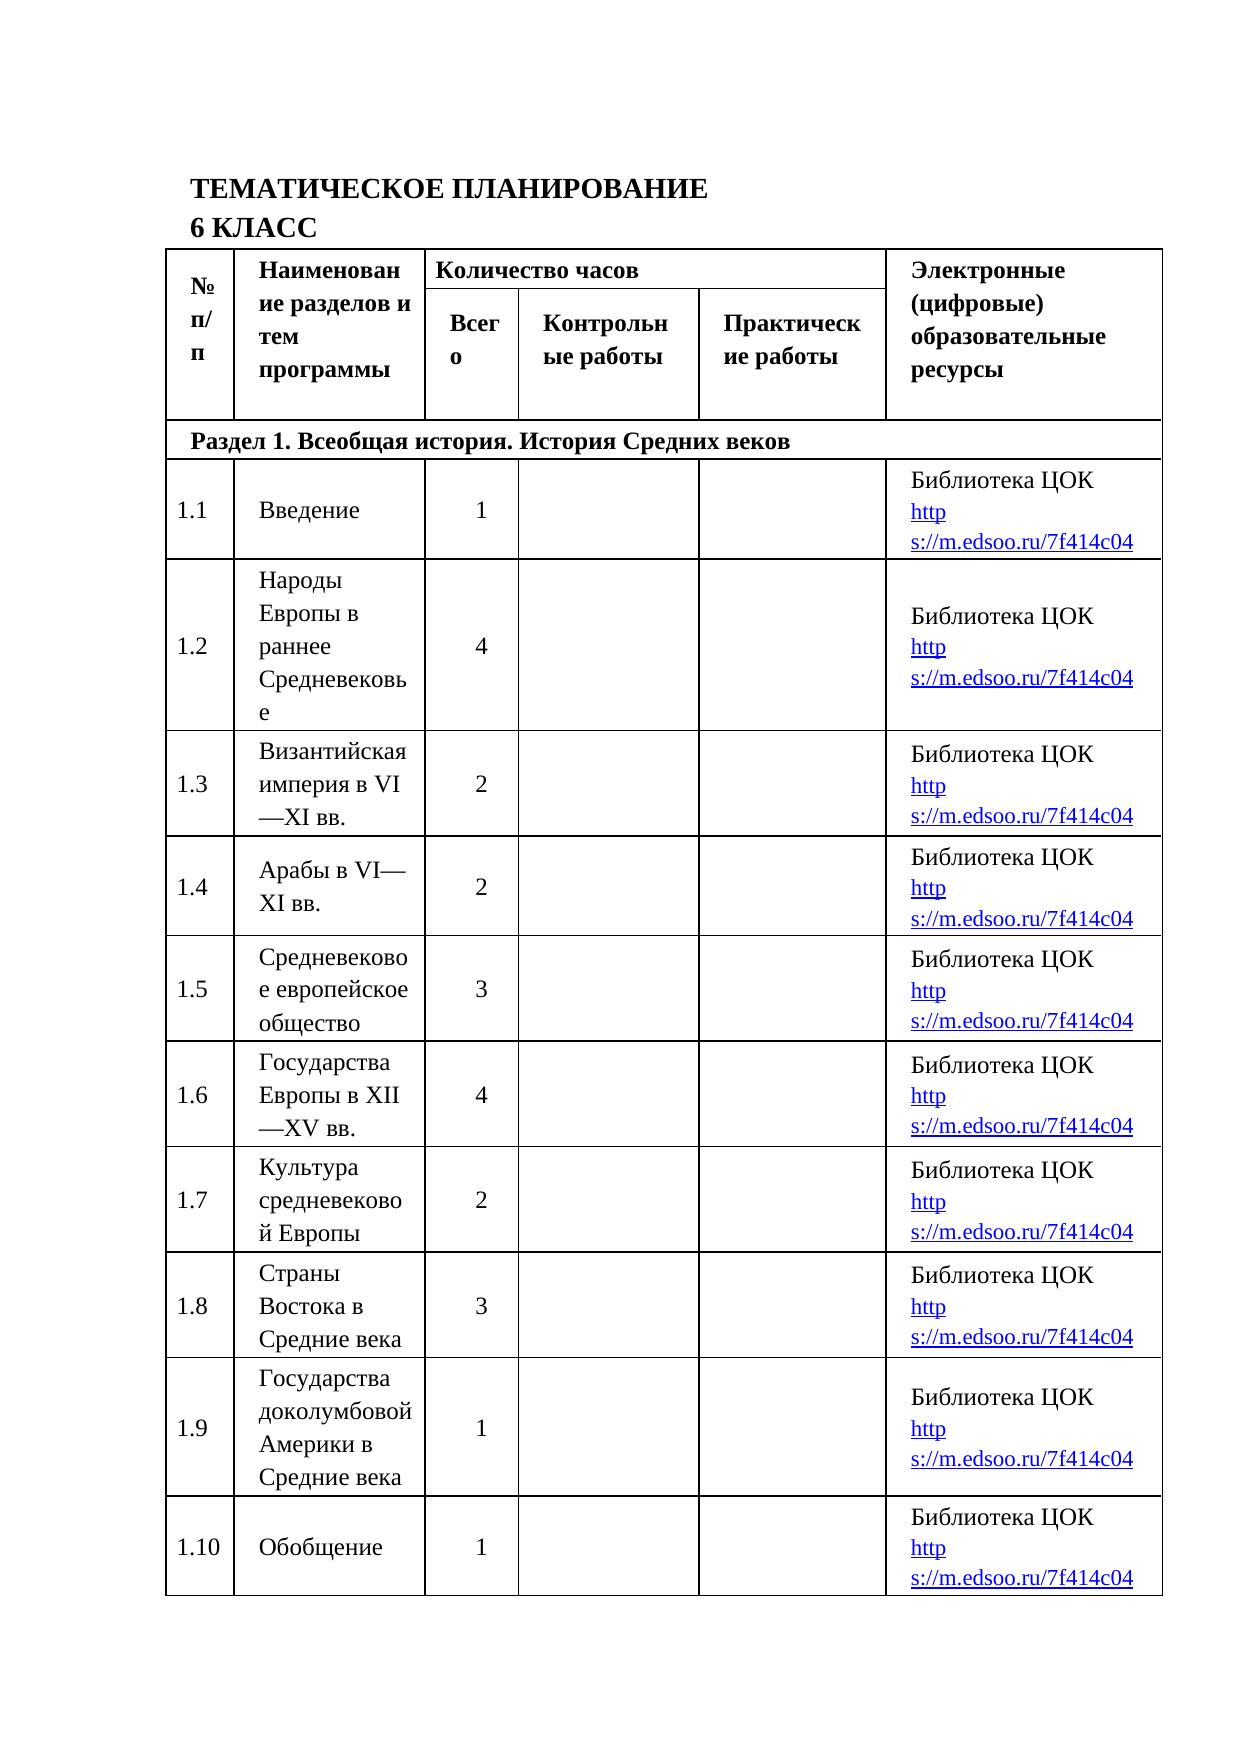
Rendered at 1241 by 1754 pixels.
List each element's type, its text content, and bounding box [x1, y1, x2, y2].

table_cell 2 [426, 837, 518, 935]
table_cell 3 [426, 1253, 518, 1356]
table_cell Библиотека ЦОК https://m.edsoo.ru/7f414c04 [887, 835, 1162, 935]
table_cell 1.3 [167, 731, 233, 835]
table_cell [700, 1497, 885, 1595]
table_cell Народы Европы в раннее Средневековье [235, 560, 424, 729]
table_cell Средневековое европейское общество [235, 936, 424, 1040]
table_cell [700, 936, 885, 1040]
table_cell [519, 936, 698, 1040]
table_cell Библиотека ЦОК https://m.edsoo.ru/7f414c04 [887, 1356, 1162, 1495]
table_cell 1.10 [167, 1497, 233, 1595]
table_cell Библиотека ЦОК https://m.edsoo.ru/7f414c04 [887, 1251, 1162, 1356]
table_cell [519, 1147, 698, 1251]
table_cell [519, 1358, 698, 1495]
table_cell [519, 560, 698, 729]
table_cell 1 [426, 460, 518, 558]
table_cell 1.5 [167, 936, 233, 1040]
table_cell Контрольные работы [519, 289, 698, 419]
table_cell [519, 731, 698, 835]
table_cell Библиотека ЦОК https://m.edsoo.ru/7f414c04 [887, 558, 1162, 729]
text 6 КЛАСС [190, 210, 1152, 243]
table_cell Библиотека ЦОК https://m.edsoo.ru/7f414c04 [887, 935, 1162, 1040]
table_cell Всего [426, 289, 518, 419]
table_header Электронные (цифровые) образовательные ресурсы [887, 250, 1162, 419]
table_cell [519, 460, 698, 558]
table_cell 1.6 [167, 1042, 233, 1146]
table_cell 1.7 [167, 1147, 233, 1251]
table_cell [700, 460, 885, 558]
table_cell [519, 1497, 698, 1595]
table_cell [519, 837, 698, 935]
table_cell 3 [426, 936, 518, 1040]
table_cell 2 [426, 1147, 518, 1251]
table_cell [700, 1042, 885, 1146]
table_cell Государства Европы в XII—XV вв. [235, 1042, 424, 1146]
table_cell [519, 1042, 698, 1146]
table_cell 1.4 [167, 837, 233, 935]
table_cell Страны Востока в Средние века [235, 1253, 424, 1356]
table_cell Византийская империя в VI—XI вв. [235, 731, 424, 835]
table_cell Культура средневековой Европы [235, 1147, 424, 1251]
table_cell Библиотека ЦОК https://m.edsoo.ru/7f414c04 [887, 730, 1162, 835]
table_cell [519, 1253, 698, 1356]
text ТЕМАТИЧЕСКОЕ ПЛАНИРОВАНИЕ [190, 171, 1152, 205]
table_cell 1.9 [167, 1358, 233, 1495]
table_header Количество часов [426, 250, 885, 288]
table_cell [700, 560, 885, 729]
table_cell 1 [426, 1497, 518, 1595]
table_cell 1 [426, 1358, 518, 1495]
table_cell Библиотека ЦОК https://m.edsoo.ru/7f414c04 [887, 1495, 1162, 1595]
table_cell Государства доколумбовой Америки в Средние века [235, 1358, 424, 1495]
table_cell Библиотека ЦОК https://m.edsoo.ru/7f414c04 [887, 1040, 1162, 1146]
table_cell 2 [426, 731, 518, 835]
table_cell 1.2 [167, 560, 233, 729]
table_cell [700, 1147, 885, 1251]
table_cell [700, 1358, 885, 1495]
table_cell Практические работы [700, 289, 885, 419]
table_cell Обобщение [235, 1497, 424, 1595]
table_cell 1.1 [167, 460, 233, 558]
table_cell 4 [426, 1042, 518, 1146]
table_cell [700, 731, 885, 835]
table_cell Введение [235, 460, 424, 558]
table_cell [700, 837, 885, 935]
table_cell [700, 1253, 885, 1356]
table_cell Библиотека ЦОК https://m.edsoo.ru/7f414c04 [887, 1146, 1162, 1251]
table_cell 1.8 [167, 1253, 233, 1356]
table_cell Арабы в VI—ХI вв. [235, 837, 424, 935]
table_cell Библиотека ЦОК https://m.edsoo.ru/7f414c04 [887, 458, 1162, 558]
table_cell Раздел 1. Всеобщая история. История Средних веков [167, 419, 1162, 458]
table_cell 4 [426, 560, 518, 729]
table_header Наименование разделов и тем программы [235, 250, 424, 419]
table_header № п/п [167, 250, 233, 419]
